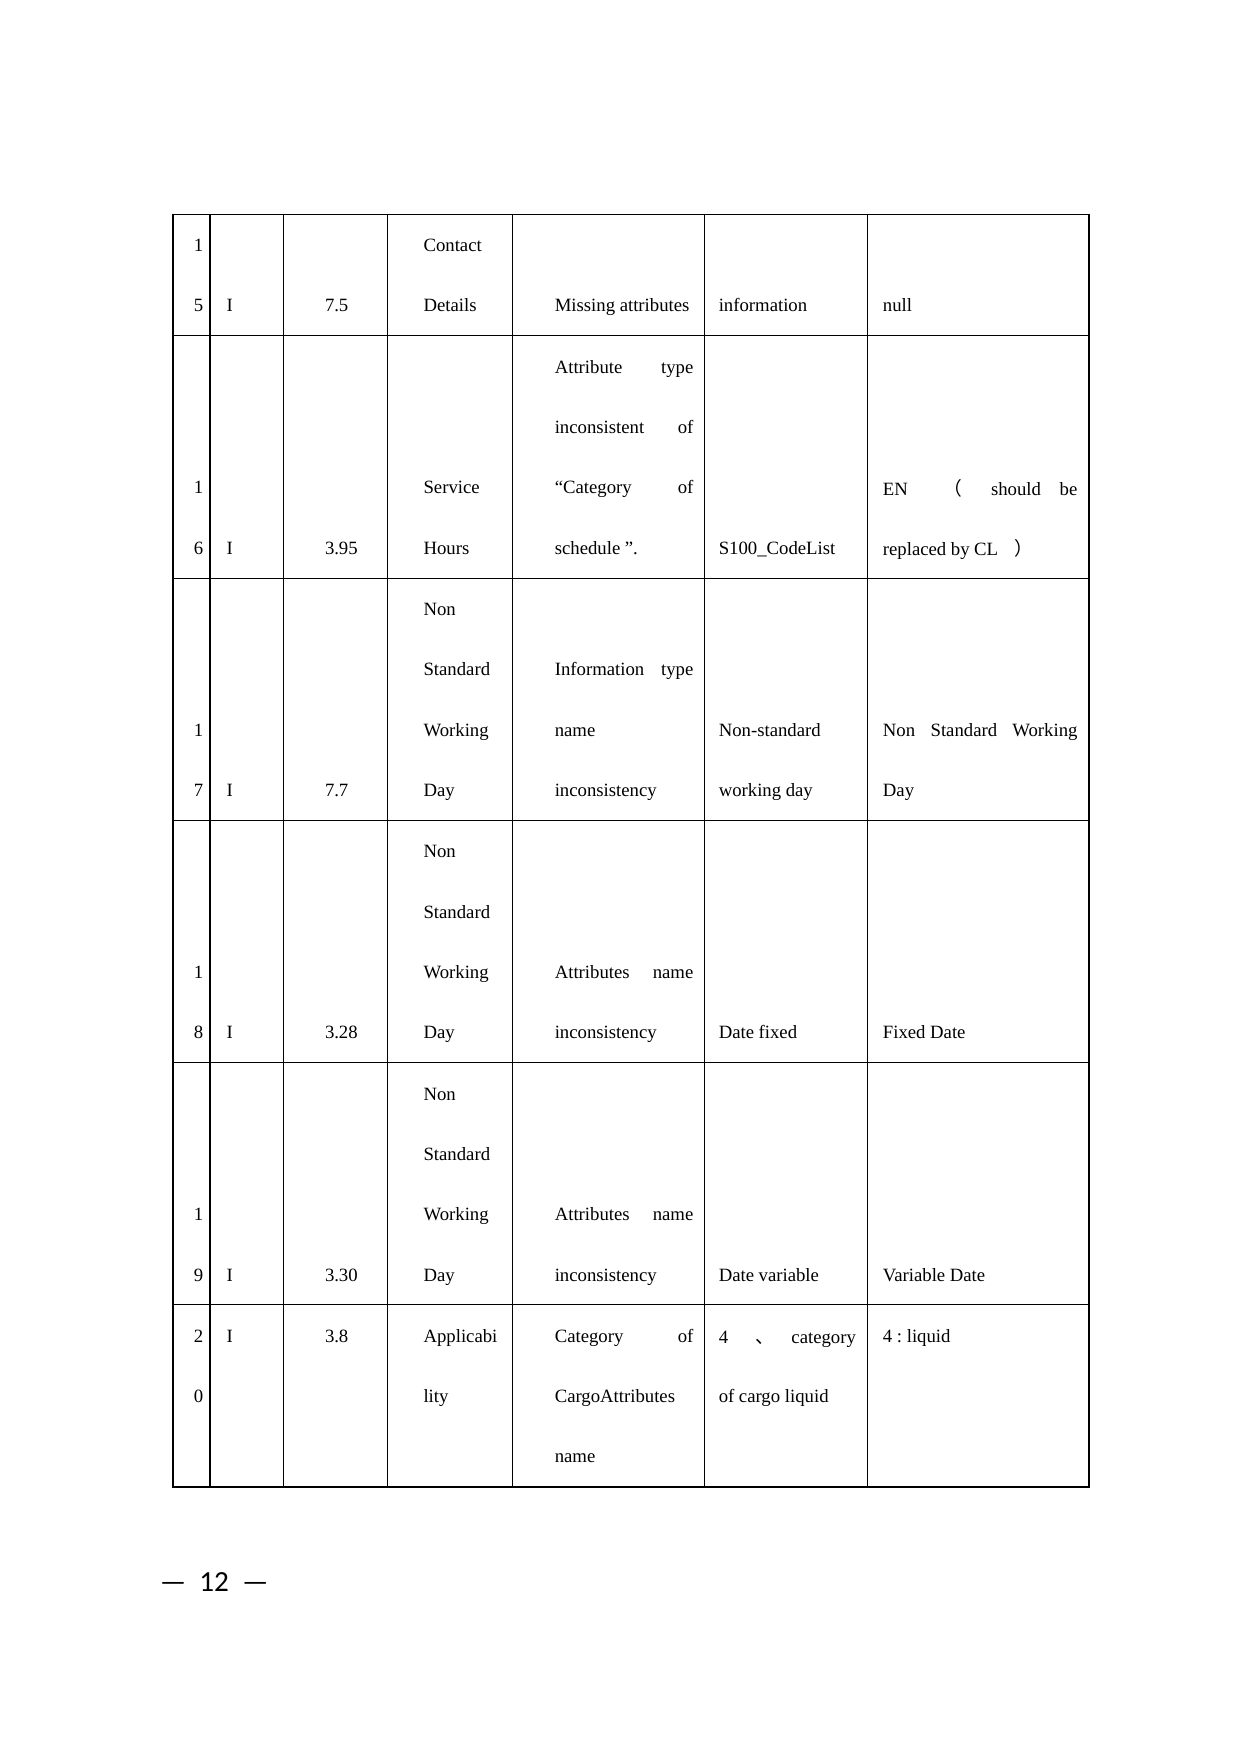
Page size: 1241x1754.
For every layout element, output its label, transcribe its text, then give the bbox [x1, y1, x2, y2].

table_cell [705, 1305, 867, 1486]
table_cell Non Standard Working Day [388, 579, 512, 820]
table_cell 4 : liquid [868, 1305, 1088, 1486]
table_cell Attributes name inconsistency [513, 821, 704, 1062]
table_cell Non Standard Working Day [868, 579, 1088, 820]
table_cell 19 [174, 1063, 209, 1304]
table_cell S100_CodeList [705, 336, 867, 577]
table_cell Fixed Date [868, 821, 1088, 1062]
table_cell Date fixed [705, 821, 867, 1062]
table_cell 3.95 [284, 336, 387, 577]
table_cell I [211, 1063, 283, 1304]
table_cell 3.30 [284, 1063, 387, 1304]
table_cell Non Standard Working Day [388, 821, 512, 1062]
table_cell Attribute type inconsistent of “Category of schedule ”. [513, 336, 704, 577]
table_cell Non-standard working day [705, 579, 867, 820]
table_cell I [211, 1305, 283, 1486]
table_cell 17 [174, 579, 209, 820]
table_cell I [211, 821, 283, 1062]
table_cell Non Standard Working Day [388, 1063, 512, 1304]
table_cell I [211, 336, 283, 577]
table_cell 7.7 [284, 579, 387, 820]
table_cell 3.28 [284, 821, 387, 1062]
table_cell Information type name inconsistency [513, 579, 704, 820]
table_cell 18 [174, 821, 209, 1062]
table_cell I [211, 215, 283, 335]
table_cell 16 [174, 336, 209, 577]
table_cell Contact Details [388, 215, 512, 335]
table_cell 20 [174, 1305, 209, 1486]
table_cell Missing attributes [513, 215, 704, 335]
table_cell Attributes name inconsistency [513, 1063, 704, 1304]
table_cell null [868, 215, 1088, 335]
table_cell Variable Date [868, 1063, 1088, 1304]
table_cell I [211, 579, 283, 820]
table_cell information [705, 215, 867, 335]
table_cell Applicability [388, 1305, 512, 1486]
table_cell EN （should be replaced by CL） [868, 336, 1088, 577]
table_cell 3.8 [284, 1305, 387, 1486]
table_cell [513, 1305, 704, 1486]
table_cell 15 [174, 215, 209, 335]
table_cell 7.5 [284, 215, 387, 335]
table_cell Service Hours [388, 336, 512, 577]
table_cell Date variable [705, 1063, 867, 1304]
